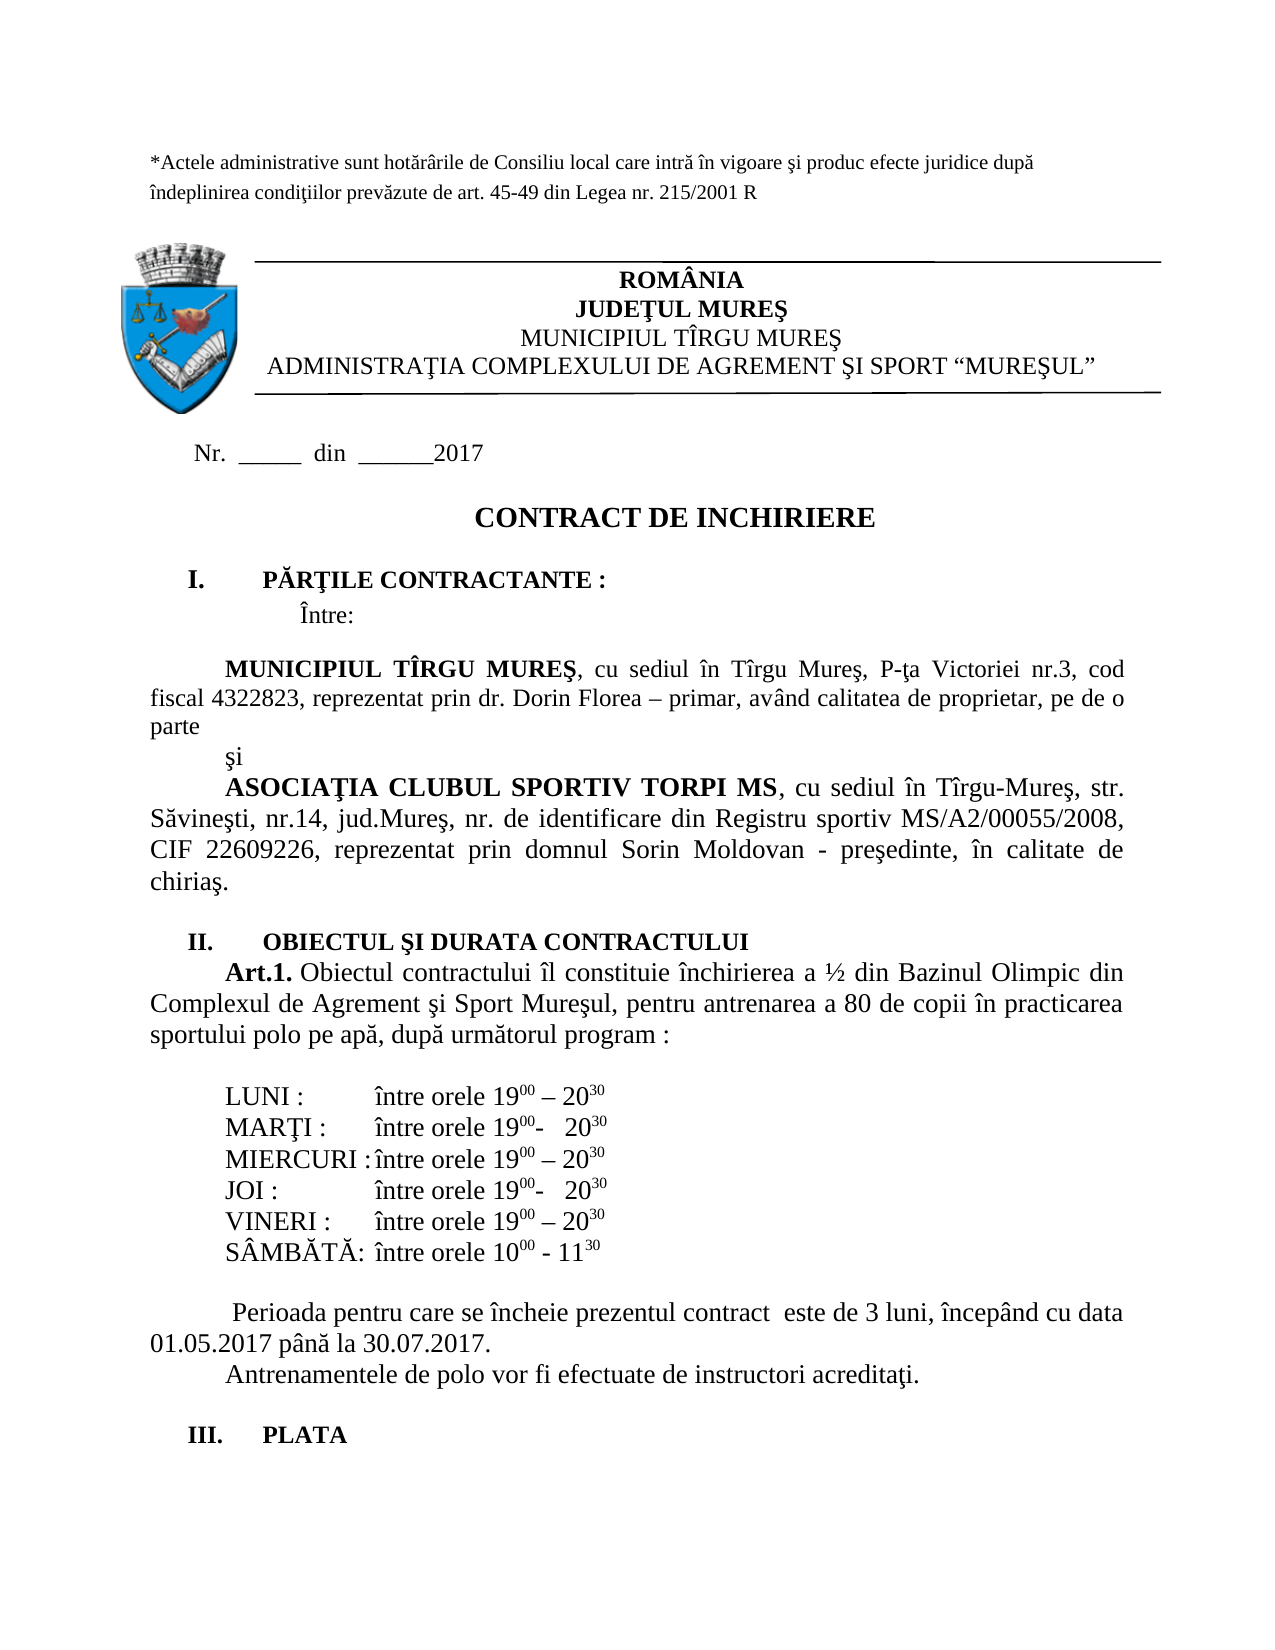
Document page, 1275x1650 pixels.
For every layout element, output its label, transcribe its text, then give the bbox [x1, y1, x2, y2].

text ASOCIAŢIA CLUBUL SPORTIV TORPI MS, cu sediul în Tîrgu-Mureş, str. Săvineşti, nr.14, jud.Mureş, nr. de identificare din Registru sportiv MS/A2/00055/2008, CIF 22609226, reprezentat prin domnul Sorin Moldovan - preşedinte, în calitate de chiriaş. [150, 771, 1125, 896]
text Antrenamentele de polo vor fi efectuate de instructori acreditaţi. [150, 1358, 1125, 1389]
text Perioada pentru care se încheie prezentul contract este de 3 luni, începând cu data 01.05.2017 până la 30.07.2017. [150, 1296, 1125, 1358]
subtitle ROMÂNIA [238, 265, 1125, 294]
text *Actele administrative sunt hotărârile de Consiliu local care intră în vigoare şi produc efecte juridice după îndeplinirea condiţiilor prevăzute de art. 45-49 din Legea nr. 215/2001 R [150, 150, 1125, 205]
text VINERI : între orele 1900 – 2030 [150, 1205, 1125, 1236]
text MARŢI : între orele 1900- 2030 [150, 1112, 1125, 1143]
list Între: [300, 600, 1125, 629]
text Art.1. Obiectul contractului îl constituie închirierea a ½ din Bazinul Olimpic din Complexul de Agrement şi Sport Mureşul, pentru antrenarea a 80 de copii în practicarea sportului polo pe apă, după următorul program : [150, 956, 1125, 1049]
text MUNICIPIUL TÎRGU MUREŞ, cu sediul în Tîrgu Mureş, P-ţa Victoriei nr.3, cod fiscal 4322823, reprezentat prin dr. Dorin Florea – primar, având calitatea de proprietar, pe de o parte [150, 654, 1125, 740]
text LUNI : între orele 1900 – 2030 [150, 1080, 1125, 1112]
text JOI : între orele 1900- 2030 [150, 1174, 1125, 1205]
text şi [150, 740, 1125, 771]
text Nr. _____ din ______2017 [150, 438, 1125, 466]
list PLATA [187, 1421, 1125, 1449]
text ADMINISTRAŢIA COMPLEXULUI DE AGREMENT ŞI SPORT “MUREŞUL” [238, 351, 1125, 380]
list PĂRŢILE CONTRACTANTE : [187, 562, 1125, 595]
subtitle JUDEŢUL MUREŞ [238, 294, 1125, 323]
text MIERCURI : între orele 1900 – 2030 [150, 1143, 1125, 1174]
list OBIECTUL ŞI DURATA CONTRACTULUI [187, 927, 1125, 956]
text MUNICIPIUL TÎRGU MUREŞ [238, 323, 1125, 351]
text CONTRACT DE INCHIRIERE [150, 500, 1125, 533]
text SÂMBĂTĂ: între orele 1000 - 1130 [150, 1236, 1125, 1267]
